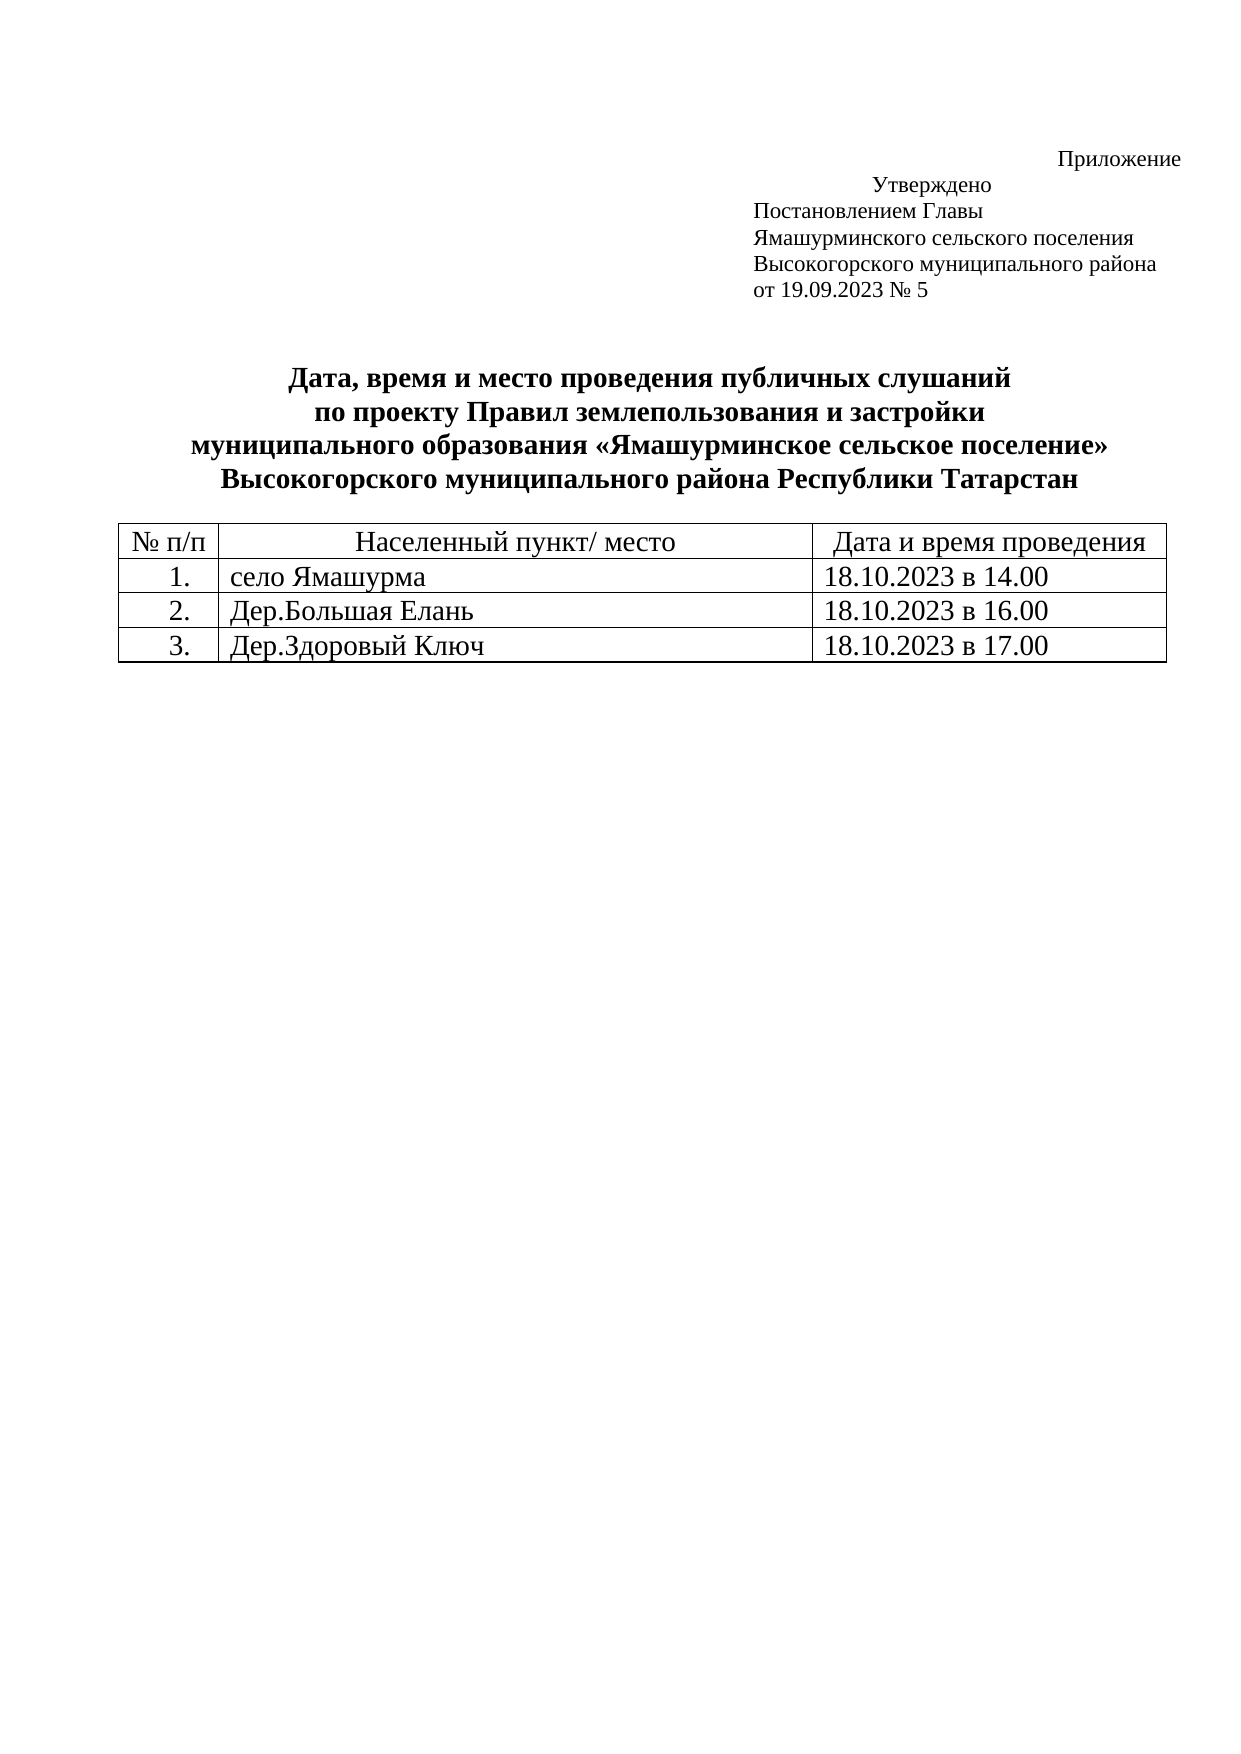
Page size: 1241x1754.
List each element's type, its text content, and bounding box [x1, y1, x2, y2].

table_cell село Ямашурма [219, 559, 812, 592]
table_cell [119, 593, 218, 627]
table_header Населенный пункт/ место [219, 524, 812, 558]
text по проекту Правил землепользования и застройки [118, 394, 1181, 427]
text Высокогорского муниципального района Республики Татарстан [118, 461, 1181, 494]
table_cell 18.10.2023 в 16.00 [813, 593, 1166, 627]
text Ямашурминского сельского поселения [753, 224, 1181, 250]
text Высокогорского муниципального района [753, 250, 1181, 276]
table_cell [119, 628, 218, 661]
text Утверждено [797, 171, 1181, 197]
table_cell Дер.Здоровый Ключ [219, 628, 812, 661]
table_cell 18.10.2023 в 14.00 [813, 559, 1166, 592]
table_cell [119, 559, 218, 592]
table_cell 18.10.2023 в 17.00 [813, 628, 1166, 661]
text Дата, время и место проведения публичных слушаний [118, 360, 1181, 394]
table_header Дата и время проведения [813, 524, 1166, 558]
table_header № п/п [119, 524, 218, 558]
text Приложение [118, 144, 1181, 171]
text Постановлением Главы [753, 197, 1181, 224]
text от 19.09.2023 № 5 [753, 276, 1181, 303]
table_cell Дер.Большая Елань [219, 593, 812, 627]
text муниципального образования «Ямашурминское сельское поселение» [118, 427, 1181, 461]
